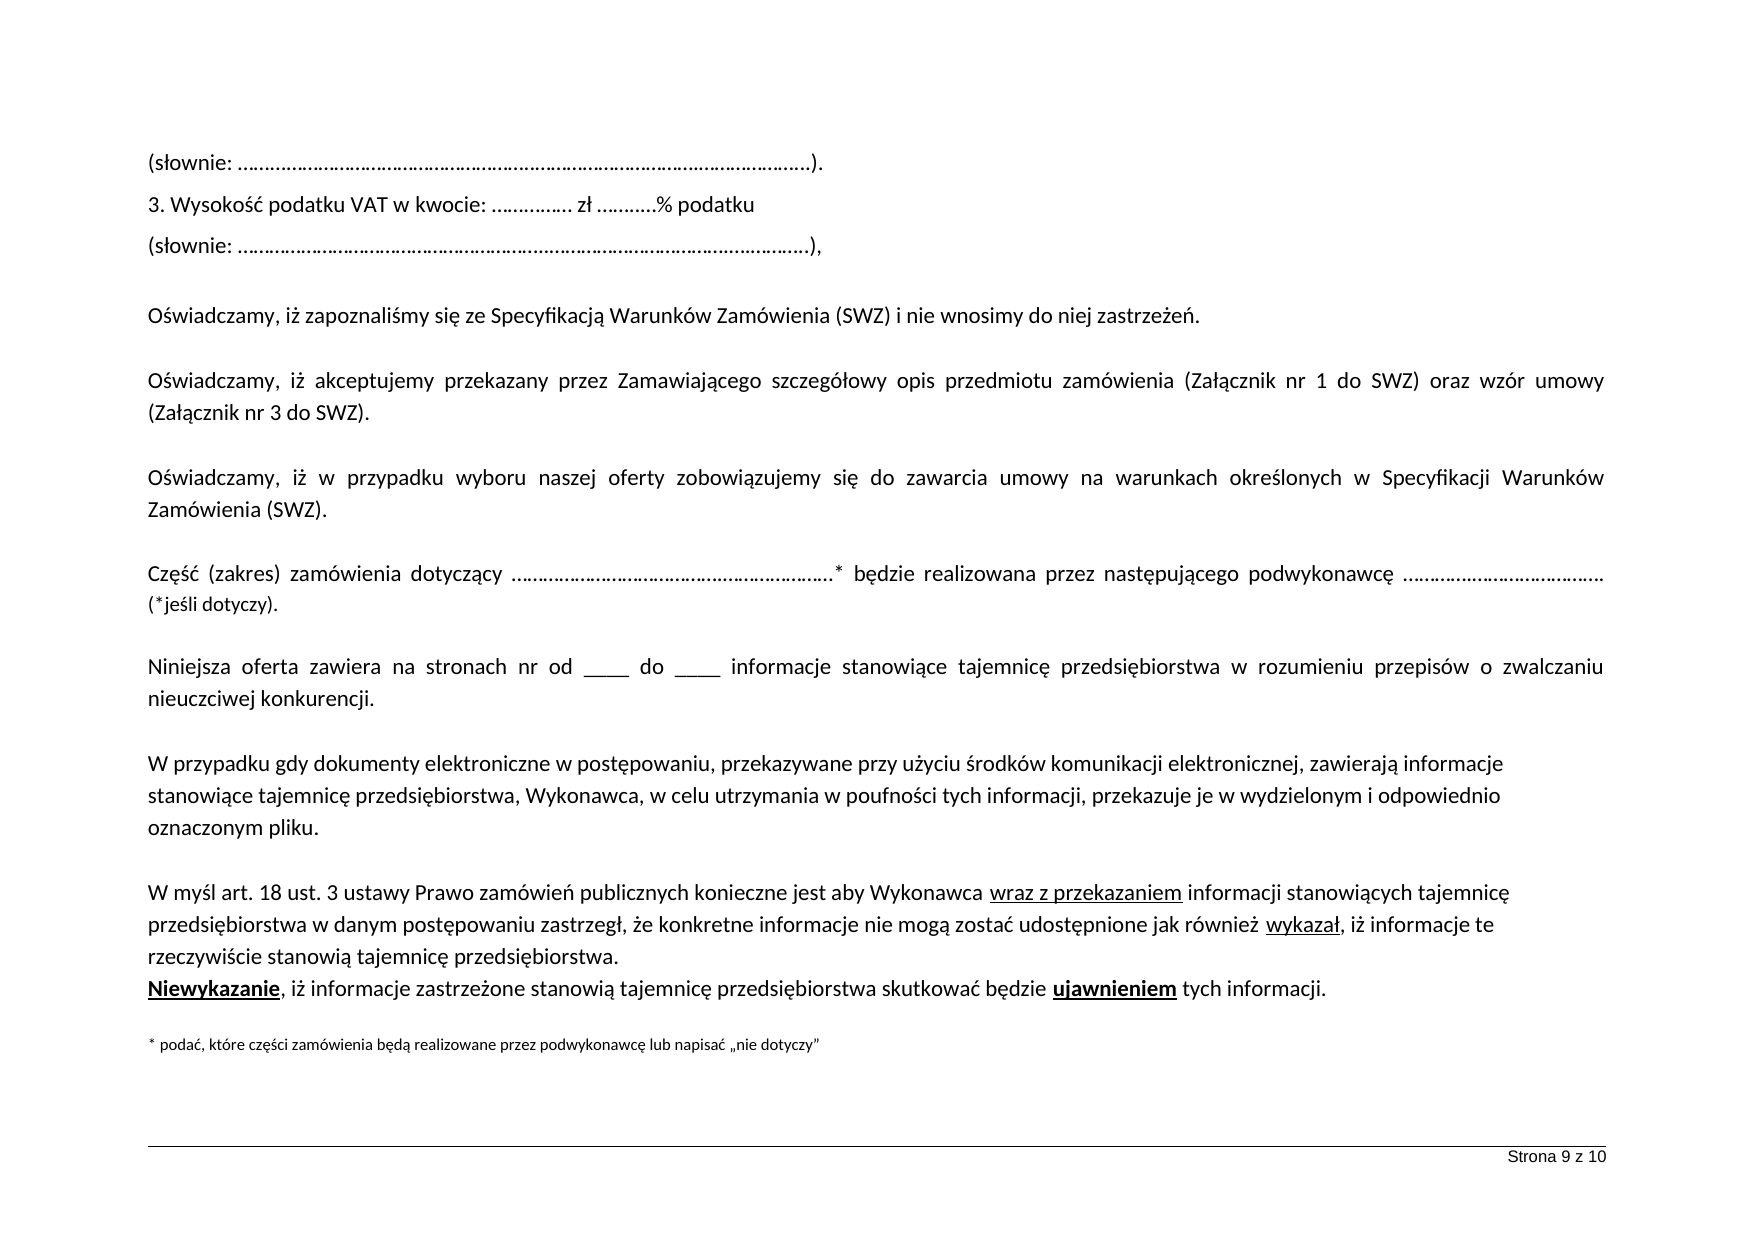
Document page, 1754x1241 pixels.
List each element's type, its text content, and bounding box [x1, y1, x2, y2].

text (słownie: …………………………………………………..…………………………….….………..), [148, 232, 1606, 260]
text Oświadczamy, iż zapoznaliśmy się ze Specyfikacją Warunków Zamówienia (SWZ) i nie wnosimy do niej zastrzeżeń. [148, 302, 1606, 330]
text Część (zakres) zamówienia dotyczący ………………………………….…………………* będzie realizowana przez następującego podwykonawcę ………….……………………. (*jeśli dotyczy). [148, 559, 1606, 616]
text W przypadku gdy dokumenty elektroniczne w postępowaniu, przekazywane przy użyciu środków komunikacji elektronicznej, zawierają informacje stanowiące tajemnicę przedsiębiorstwa, Wykonawca, w celu utrzymania w poufności tych informacji, przekazuje je w wydzielonym i odpowiednio oznaczonym pliku. [148, 749, 1606, 841]
text 3. Wysokość podatku VAT w kwocie: ……...…… zł ……..…% podatku [148, 190, 1606, 218]
text Oświadczamy, iż akceptujemy przekazany przez Zamawiającego szczegółowy opis przedmiotu zamówienia (Załącznik nr 1 do SWZ) oraz wzór umowy (Załącznik nr 3 do SWZ). [148, 366, 1606, 426]
text * podać, które części zamówienia będą realizowane przez podwykonawcę lub napisać „nie dotyczy” [148, 1034, 1606, 1055]
text Niewykazanie, iż informacje zastrzeżone stanowią tajemnicę przedsiębiorstwa skutkować będzie ujawnieniem tych informacji. [148, 974, 1606, 1002]
text Niniejsza oferta zawiera na stronach nr od ____ do ____ informacje stanowiące tajemnicę przedsiębiorstwa w rozumieniu przepisów o zwalczaniu nieuczciwej konkurencji. [148, 652, 1606, 712]
text W myśl art. 18 ust. 3 ustawy Prawo zamówień publicznych konieczne jest aby Wykonawca wraz z przekazaniem informacji stanowiących tajemnicę przedsiębiorstwa w danym postępowaniu zastrzegł, że konkretne informacje nie mogą zostać udostępnione jak również wykazał, iż informacje te rzeczywiście stanowią tajemnicę przedsiębiorstwa. [148, 878, 1606, 970]
text Oświadczamy, iż w przypadku wyboru naszej oferty zobowiązujemy się do zawarcia umowy na warunkach określonych w Specyfikacji Warunków Zamówienia (SWZ). [148, 463, 1606, 523]
text (słownie: ……...………………………………………..………………………….………………...). [148, 148, 1606, 176]
